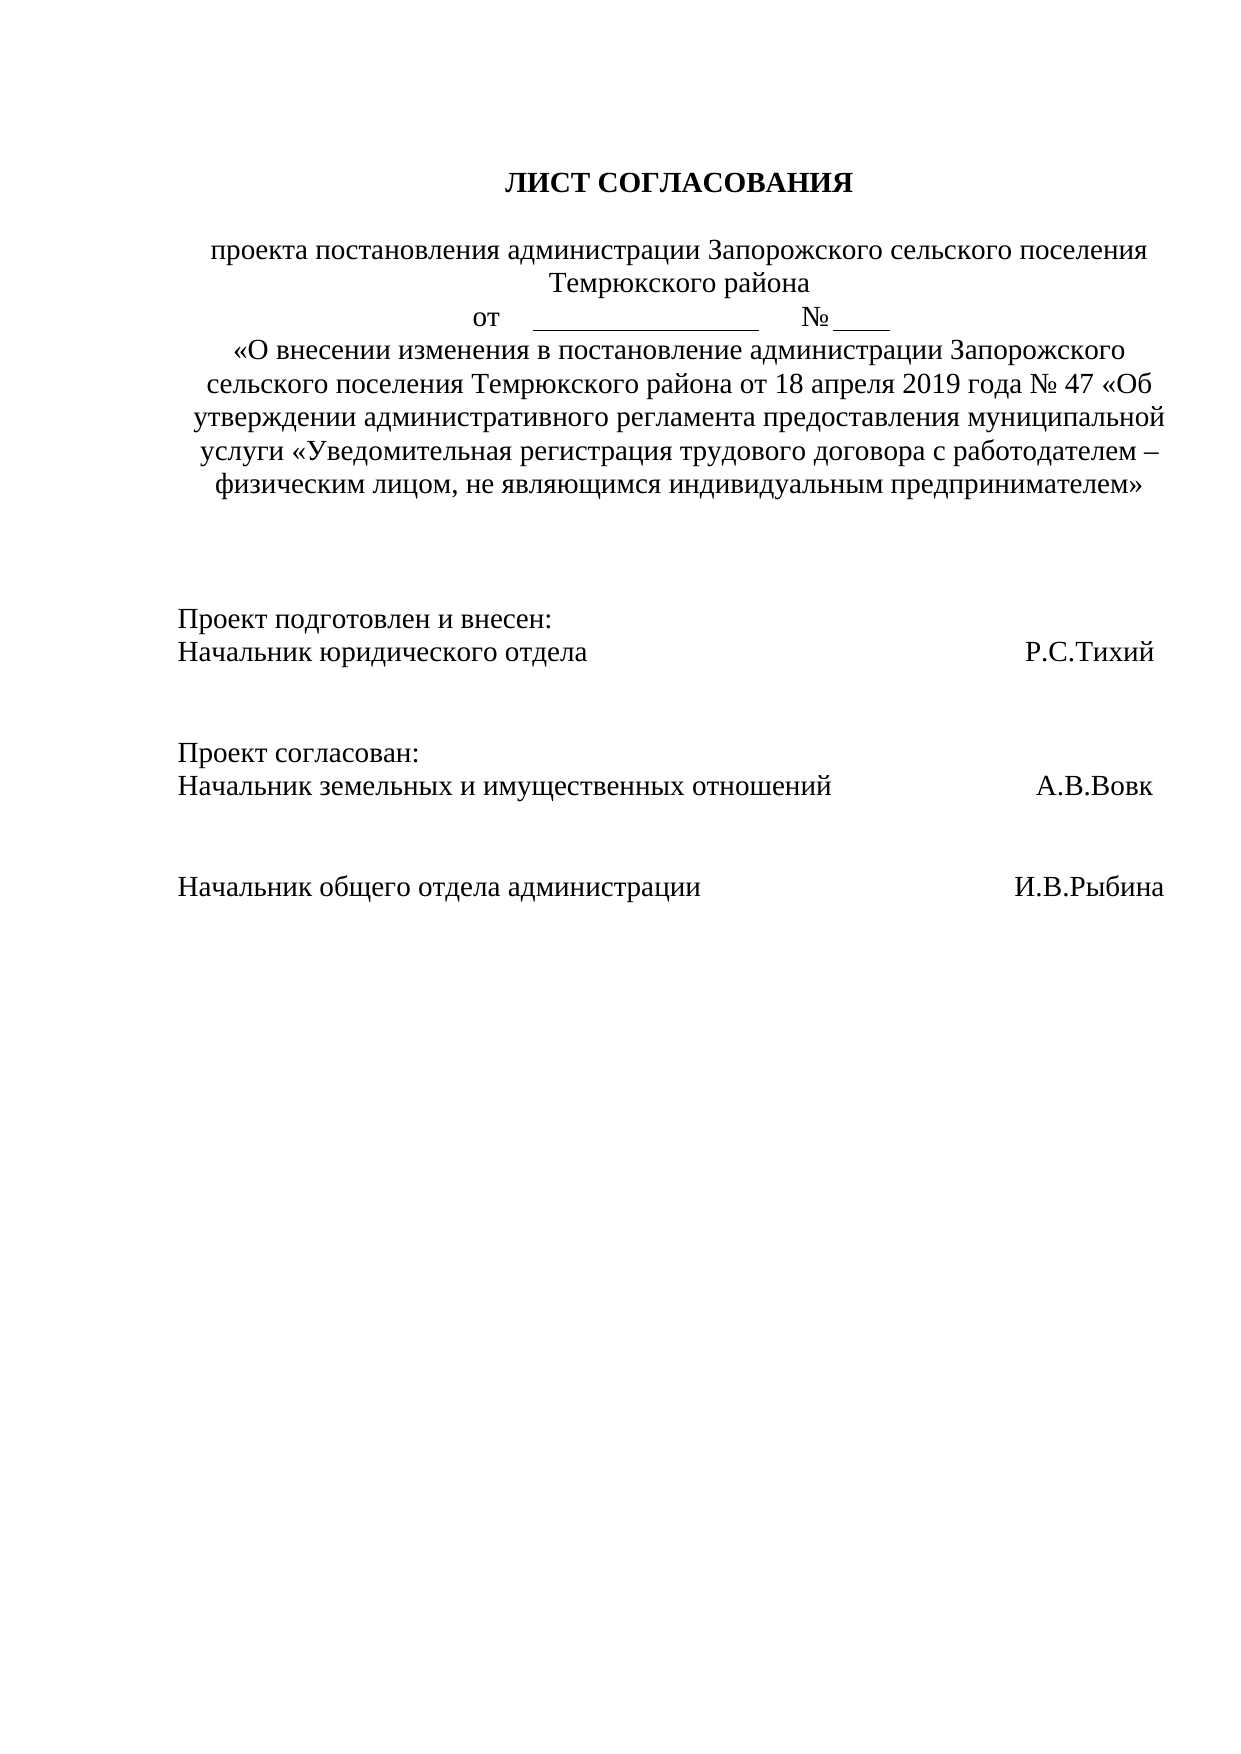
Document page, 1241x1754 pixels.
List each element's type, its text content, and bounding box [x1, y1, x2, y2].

text Начальник земельных и имущественных отношений А.В.Вовк [177, 768, 1181, 802]
text Проект согласован: [177, 735, 1181, 768]
text Темрюкского района [177, 265, 1181, 299]
text Начальник юридического отдела Р.С.Тихий [177, 634, 1181, 668]
text ЛИСТ СОГЛАСОВАНИЯ [177, 165, 1181, 198]
text проекта постановления администрации Запорожского сельского поселения [177, 232, 1181, 265]
text от № [398, 299, 1181, 332]
text «О внесении изменения в постановление администрации Запорожского сельского поселения Темрюкского района от 18 апреля 2019 года № 47 «Об утверждении административного регламента предоставления муниципальной услуги «Уведомительная регистрация трудового договора с работодателем – физическим лицом, не являющимся индивидуальным предпринимателем» [177, 332, 1181, 500]
text Проект подготовлен и внесен: [177, 601, 1181, 634]
text Начальник общего отдела администрации И.В.Рыбина [177, 869, 1181, 903]
